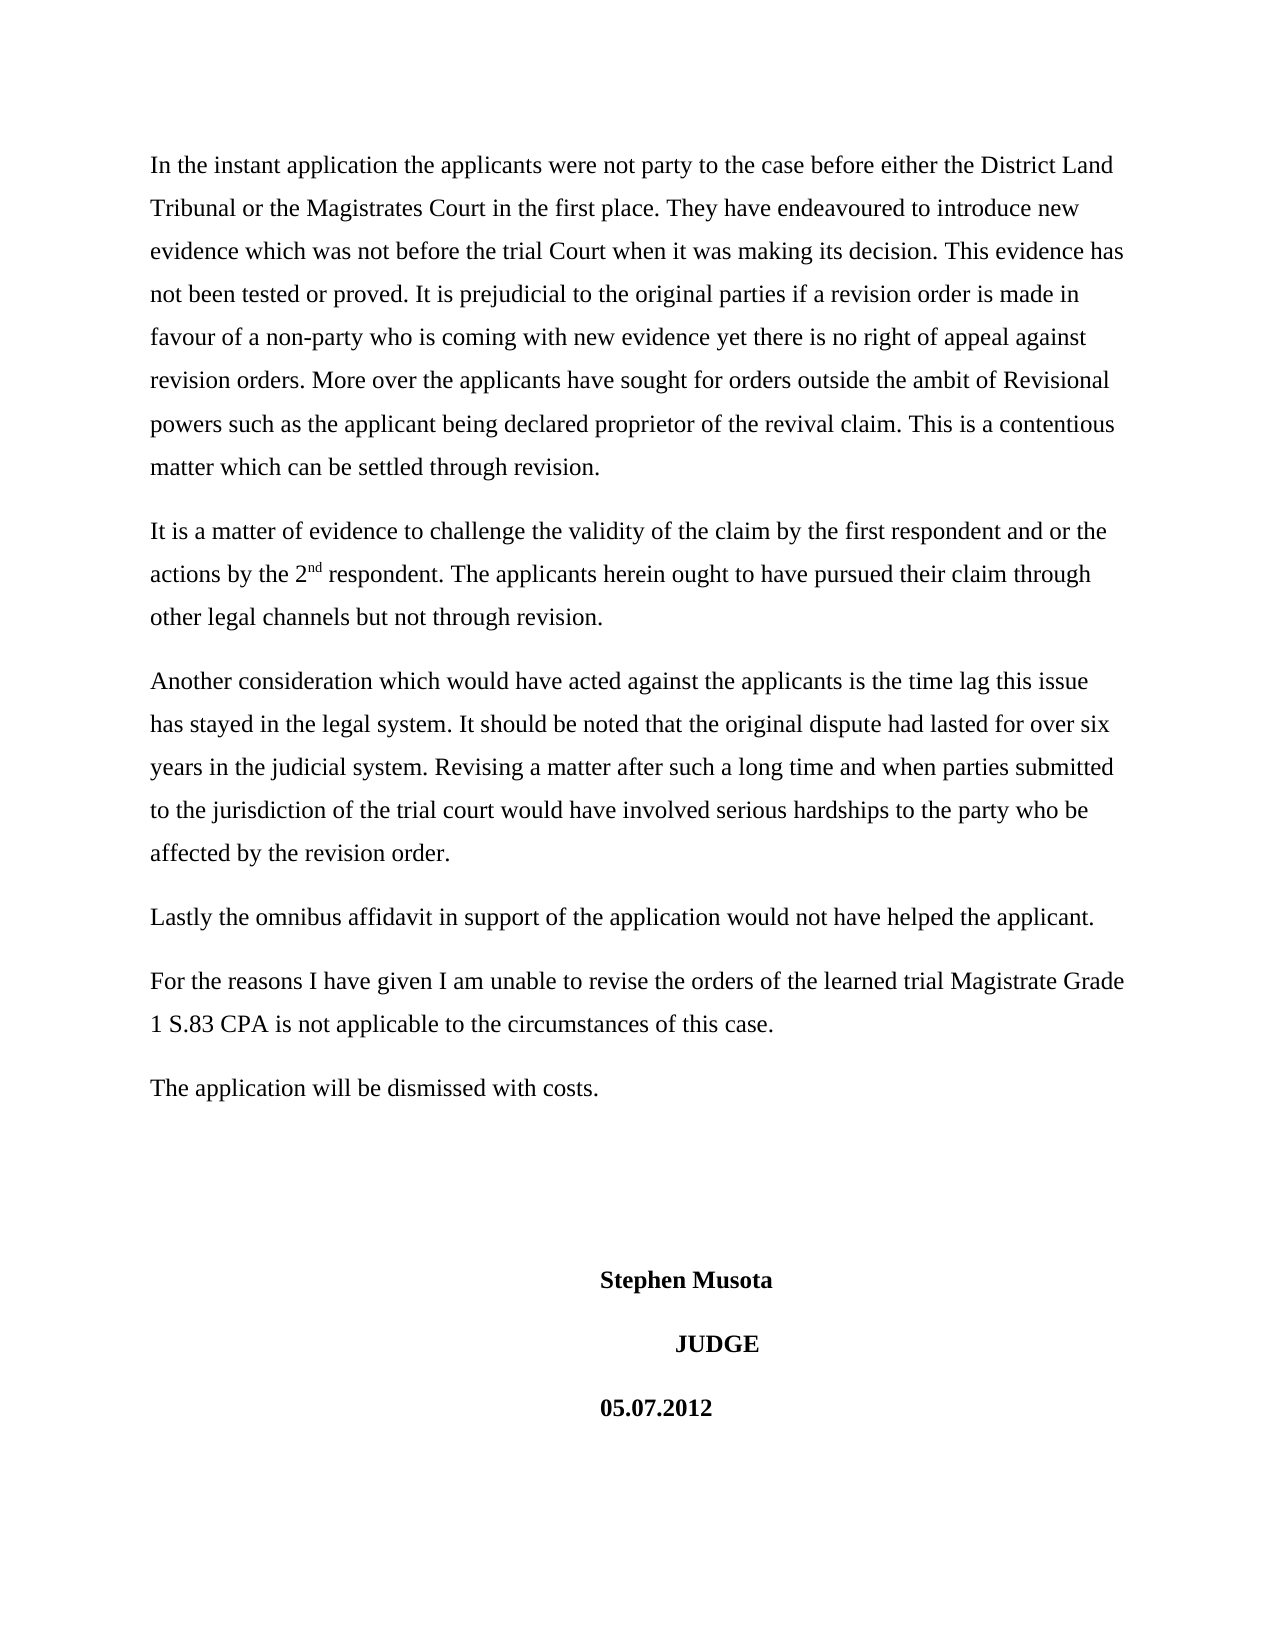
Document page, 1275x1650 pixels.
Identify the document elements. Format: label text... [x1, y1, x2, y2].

text For the reasons I have given I am unable to revise the orders of the learned trial Magistrate Grade 1 S.83 CPA is not applicable to the circumstances of this case. [150, 966, 1125, 1038]
text It is a matter of evidence to challenge the validity of the claim by the first respondent and or the actions by the 2nd respondent. The applicants herein ought to have pursued their claim through other legal channels but not through revision. [150, 516, 1125, 631]
text Stephen Musota [150, 1265, 1125, 1293]
text 05.07.2012 [150, 1393, 1125, 1421]
text In the instant application the applicants were not party to the case before either the District Land Tribunal or the Magistrates Court in the first place. They have endeavoured to introduce new evidence which was not before the trial Court when it was making its decision. This evidence has not been tested or proved. It is prejudicial to the original parties if a revision order is made in favour of a non-party who is coming with new evidence yet there is no right of appeal against revision orders. More over the applicants have sought for orders outside the ambit of Revisional powers such as the applicant being declared proprietor of the revival claim. This is a contentious matter which can be settled through revision. [150, 150, 1125, 481]
text JUDGE [150, 1329, 1125, 1357]
text Lastly the omnibus affidavit in support of the application would not have helped the applicant. [150, 902, 1125, 931]
text The application will be dismissed with costs. [150, 1073, 1125, 1102]
text Another consideration which would have acted against the applicants is the time lag this issue has stayed in the legal system. It should be noted that the original dispute had lasted for over six years in the judicial system. Revising a matter after such a long time and when parties submitted to the jurisdiction of the trial court would have involved serious hardships to the party who be affected by the revision order. [150, 666, 1125, 867]
